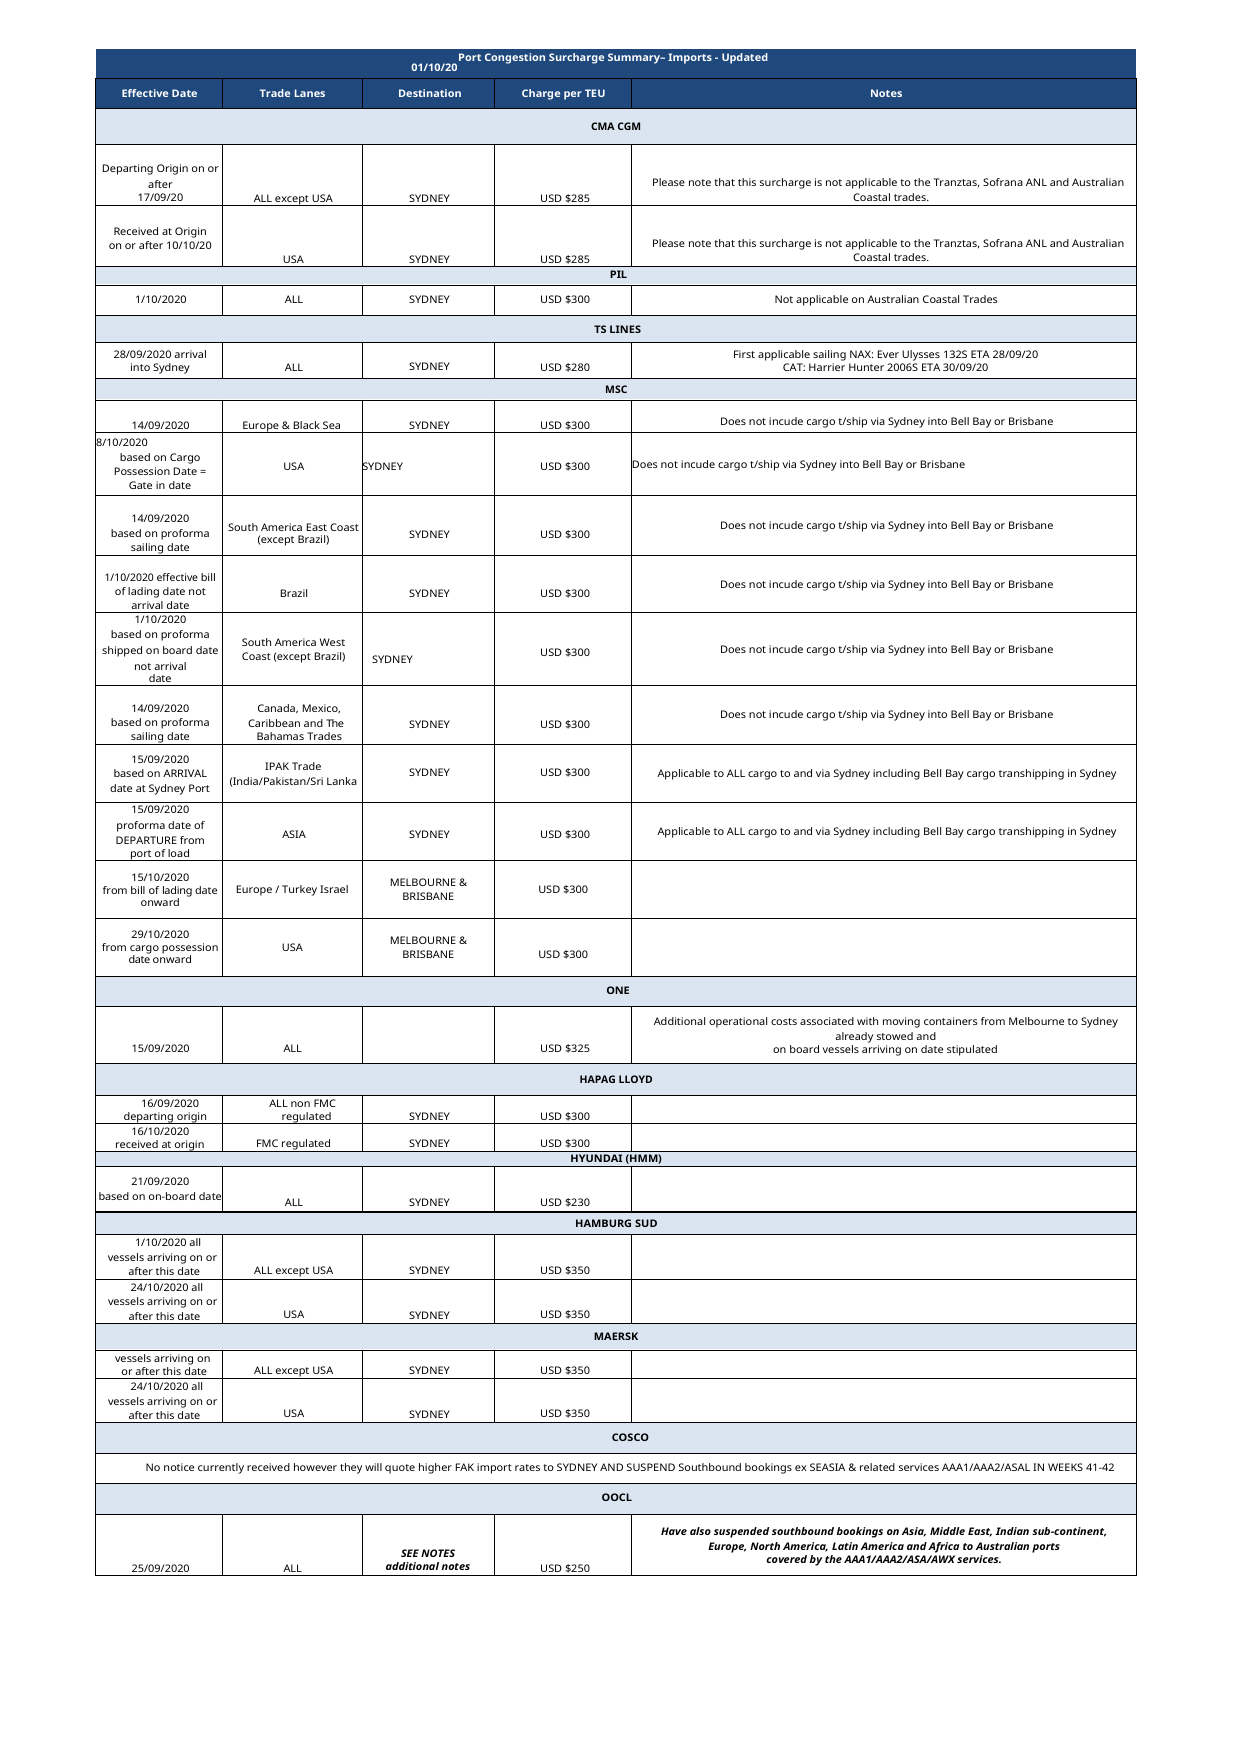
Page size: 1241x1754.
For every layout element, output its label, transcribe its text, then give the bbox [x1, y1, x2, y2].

table_cell ALL [223, 286, 362, 315]
table_cell [632, 919, 1136, 976]
table_cell Does not incude cargo t/ship via Sydney into Bell Bay or Brisbane [632, 556, 1136, 612]
table_cell USD $300 [495, 433, 631, 495]
table_cell [632, 1124, 1136, 1151]
table_cell 1/10/2020 all vessels arriving on or after this date [96, 1235, 222, 1278]
table_cell SEE NOTES additional notes [363, 1515, 494, 1575]
table_cell Received at Origin on or after 10/10/20 [96, 206, 222, 266]
table_cell USA [223, 1379, 362, 1422]
table_cell Europe & Black Sea [223, 401, 362, 432]
table_cell South America East Coast (except Brazil) [223, 496, 362, 554]
table_cell SYDNEY [363, 1235, 494, 1278]
table_cell USD $300 [495, 1124, 631, 1151]
table_cell USD $300 [495, 401, 631, 432]
table_cell 14/09/2020 based on proforma sailing date [96, 496, 222, 554]
table_cell Brazil [223, 556, 362, 612]
table_cell Does not incude cargo t/ship via Sydney into Bell Bay or Brisbane [632, 433, 1136, 495]
table_cell HAMBURG SUD [96, 1213, 1136, 1234]
table_cell MELBOURNE & BRISBANE [363, 919, 494, 976]
table_cell USD $350 [495, 1351, 631, 1378]
table_cell [632, 1351, 1136, 1378]
table_cell Not applicable on Australian Coastal Trades [632, 286, 1136, 315]
table_cell SYDNEY [363, 286, 494, 315]
table_cell Destination [363, 79, 494, 108]
table_cell [632, 1235, 1136, 1278]
table_cell MELBOURNE & BRISBANE [363, 861, 494, 918]
table_cell Departing Origin on or after 17/09/20 [96, 145, 222, 205]
table_cell USD $300 [495, 1096, 631, 1123]
table_cell USD $300 [495, 686, 631, 743]
table_cell SYDNEY [363, 556, 494, 612]
table_cell HYUNDAI (HMM) [96, 1152, 1136, 1166]
table_cell ALL except USA [223, 1351, 362, 1378]
table_cell ONE [96, 977, 1136, 1006]
table_cell ASIA [223, 803, 362, 860]
table_cell Please note that this surcharge is not applicable to the Tranztas, Sofrana ANL and Australian Coastal trades. [632, 145, 1136, 205]
table_cell USD $300 [495, 556, 631, 612]
table_cell COSCO [96, 1423, 1136, 1453]
table_cell ALL except USA [223, 1235, 362, 1278]
table_cell CMA CGM [96, 109, 1136, 144]
table_cell 14/09/2020 [96, 401, 222, 432]
table_cell Have also suspended southbound bookings on Asia, Middle East, Indian sub-continent, Europe, North America, Latin America and Africa to Australian ports covered by the AAA1/AAA2/ASA/AWX services. [632, 1515, 1136, 1575]
table_cell 16/10/2020 received at origin [96, 1124, 222, 1151]
table_cell SYDNEY [363, 686, 494, 743]
table_cell Does not incude cargo t/ship via Sydney into Bell Bay or Brisbane [632, 613, 1136, 685]
table_cell SYDNEY [363, 206, 494, 266]
table_cell SYDNEY [363, 433, 494, 495]
table_cell Notes [632, 79, 1136, 108]
table_cell Please note that this surcharge is not applicable to the Tranztas, Sofrana ANL and Australian Coastal trades. [632, 206, 1136, 266]
table_cell MAERSK [96, 1324, 1136, 1349]
table_cell 1/10/2020 [96, 286, 222, 315]
table_cell USD $325 [495, 1007, 631, 1063]
table_cell Does not incude cargo t/ship via Sydney into Bell Bay or Brisbane [632, 401, 1136, 432]
table_cell USD $280 [495, 343, 631, 378]
table_cell OOCL [96, 1484, 1136, 1514]
table_cell ALL [223, 343, 362, 378]
table_cell No notice currently received however they will quote higher FAK import rates to SYDNEY AND SUSPEND Southbound bookings ex SEASIA & related services AAA1/AAA2/ASAL IN WEEKS 41-42 [96, 1454, 1136, 1483]
table_cell TS LINES [96, 316, 1136, 342]
table_cell SYDNEY [363, 745, 494, 802]
table_cell 15/10/2020 from bill of lading date onward [96, 861, 222, 918]
table_cell USD $250 [495, 1515, 631, 1575]
table_cell USD $300 [495, 745, 631, 802]
table_cell USD $300 [495, 286, 631, 315]
table_cell First applicable sailing NAX: Ever Ulysses 132S ETA 28/09/20 CAT: Harrier Hunter 2006S ETA 30/09/20 [632, 343, 1136, 378]
table_cell Europe / Turkey Israel [223, 861, 362, 918]
table_cell SYDNEY [363, 1351, 494, 1378]
table_cell [632, 1167, 1136, 1211]
table_cell HAPAG LLOYD [96, 1064, 1136, 1095]
table_cell ALL except USA [223, 145, 362, 205]
table_cell 8/10/2020 based on Cargo Possession Date = Gate in date [96, 433, 222, 495]
table_cell 21/09/2020 based on on-board date [96, 1167, 222, 1211]
table_cell 28/09/2020 arrival into Sydney [96, 343, 222, 378]
table_cell 15/09/2020 [96, 1007, 222, 1063]
table_cell [632, 1280, 1136, 1323]
table_cell 25/09/2020 [96, 1515, 222, 1575]
table_cell USA [223, 919, 362, 976]
table_cell USD $300 [495, 861, 631, 918]
table_header Port Congestion Surcharge Summary– Imports - Updated 01/10/20 [96, 49, 1136, 78]
table_cell Applicable to ALL cargo to and via Sydney including Bell Bay cargo transhipping in Sydney [632, 745, 1136, 802]
table_cell ALL [223, 1515, 362, 1575]
table_cell [632, 861, 1136, 918]
table_cell SYDNEY [363, 803, 494, 860]
table_cell Additional operational costs associated with moving containers from Melbourne to Sydney already stowed and on board vessels arriving on date stipulated [632, 1007, 1136, 1063]
table_cell Does not incude cargo t/ship via Sydney into Bell Bay or Brisbane [632, 686, 1136, 743]
table_cell 29/10/2020 from cargo possession date onward [96, 919, 222, 976]
table_cell Charge per TEU [495, 79, 631, 108]
table_cell 24/10/2020 all vessels arriving on or after this date [96, 1280, 222, 1323]
table_cell SYDNEY [363, 343, 494, 378]
table_cell 24/10/2020 all vessels arriving on or after this date [96, 1379, 222, 1422]
table_cell South America West Coast (except Brazil) [223, 613, 362, 685]
table_cell [632, 1379, 1136, 1422]
table_cell [363, 1007, 494, 1063]
table_cell USD $300 [495, 919, 631, 976]
table_cell 15/09/2020 based on ARRIVAL date at Sydney Port [96, 745, 222, 802]
table_cell SYDNEY [363, 613, 494, 685]
table_cell USD $350 [495, 1235, 631, 1278]
table_cell ALL [223, 1167, 362, 1211]
table_cell USA [223, 206, 362, 266]
table_cell ALL [223, 1007, 362, 1063]
table_cell Canada, Mexico, Caribbean and The Bahamas Trades [223, 686, 362, 743]
table_cell MSC [96, 379, 1136, 399]
table_cell USD $285 [495, 145, 631, 205]
table_cell USD $300 [495, 613, 631, 685]
table_cell Does not incude cargo t/ship via Sydney into Bell Bay or Brisbane [632, 496, 1136, 554]
table_cell USD $300 [495, 496, 631, 554]
table_cell USA [223, 1280, 362, 1323]
table_cell SYDNEY [363, 1096, 494, 1123]
table_cell SYDNEY [363, 1124, 494, 1151]
table_cell USA [223, 433, 362, 495]
table_cell USD $230 [495, 1167, 631, 1211]
table_cell 14/09/2020 based on proforma sailing date [96, 686, 222, 743]
table_cell FMC regulated [223, 1124, 362, 1151]
table_cell SYDNEY [363, 496, 494, 554]
table_cell SYDNEY [363, 145, 494, 205]
table_cell SYDNEY [363, 1379, 494, 1422]
table_cell 16/09/2020 departing origin [96, 1096, 222, 1123]
table_cell USD $350 [495, 1280, 631, 1323]
table_cell [632, 1096, 1136, 1123]
table_cell PIL [96, 267, 1136, 284]
table_cell SYDNEY [363, 1280, 494, 1323]
table_cell ALL non FMC regulated [223, 1096, 362, 1123]
table_cell IPAK Trade (India/Pakistan/Sri Lanka [223, 745, 362, 802]
table_cell Trade Lanes [223, 79, 362, 108]
table_cell Effective Date [96, 79, 222, 108]
table_cell USD $285 [495, 206, 631, 266]
table_cell USD $300 [495, 803, 631, 860]
table_cell SYDNEY [363, 1167, 494, 1211]
table_cell 1/10/2020 based on proforma shipped on board date not arrival date [96, 613, 222, 685]
table_cell vessels arriving on or after this date [96, 1351, 222, 1378]
table_cell 15/09/2020 proforma date of DEPARTURE from port of load [96, 803, 222, 860]
table_cell SYDNEY [363, 401, 494, 432]
table_cell USD $350 [495, 1379, 631, 1422]
table_cell 1/10/2020 effective bill of lading date not arrival date [96, 556, 222, 612]
table_cell Applicable to ALL cargo to and via Sydney including Bell Bay cargo transhipping in Sydney [632, 803, 1136, 860]
